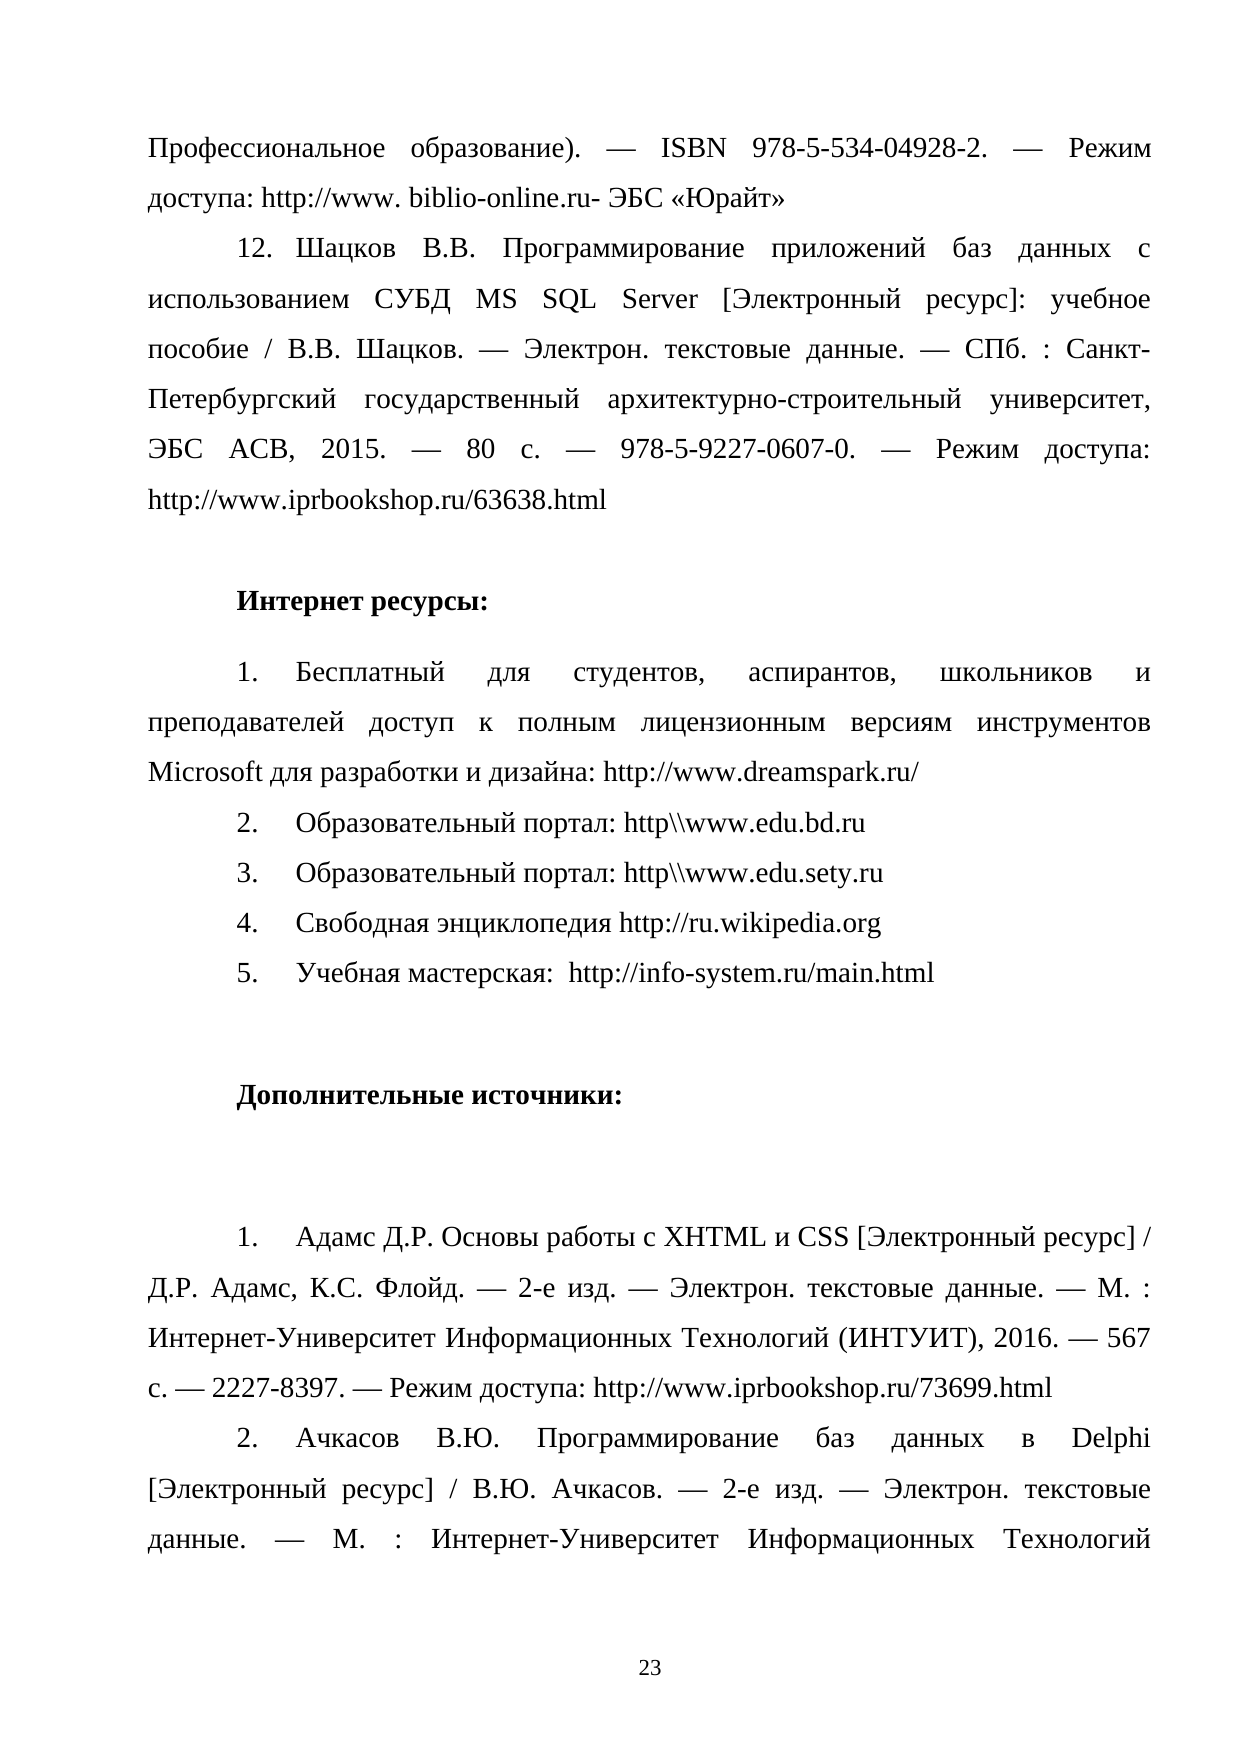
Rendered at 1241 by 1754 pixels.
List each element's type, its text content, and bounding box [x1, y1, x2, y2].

list Адамс Д.Р. Основы работы с XHTML и CSS [Электронный ресурс] / Д.Р. Адамс, К.С. Флойд. — 2-е изд. — Электрон. текстовые данные. — М. : Интернет-Университет Информационных Технологий (ИНТУИТ), 2016. — 567 c. — 2227-8397. — Режим доступа: http://www.iprbookshop.ru/73699.html [148, 1219, 1152, 1404]
list Учебная мастерская: http://info-system.ru/main.html [148, 956, 1152, 989]
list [148, 1421, 1152, 1555]
text Интернет ресурсы: [148, 583, 1152, 616]
list Шацков В.В. Программирование приложений баз данных с использованием СУБД MS SQL Server [Электронный ресурс]: учебное пособие / В.В. Шацков. — Электрон. текстовые данные. — СПб. : Санкт-Петербургский государственный архитектурно-строительный университет, ЭБС АСВ, 2015. — 80 c. — 978-5-9227-0607-0. — Режим доступа: http://www.iprbookshop.ru/63638.html [148, 230, 1152, 516]
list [148, 130, 1152, 214]
list Образовательный портал: http\\www.edu.bd.ru [148, 805, 1152, 838]
list Бесплатный для студентов, аспирантов, школьников и преподавателей доступ к полным лицензионным версиям инструментов Microsoft для разработки и дизайна: http://www.dreamspark.ru/ [148, 654, 1152, 788]
text Дополнительные источники: [148, 1077, 1152, 1111]
list Образовательный портал: http\\www.edu.sety.ru [148, 855, 1152, 888]
list Свободная энциклопедия http://ru.wikipedia.org [148, 905, 1152, 939]
